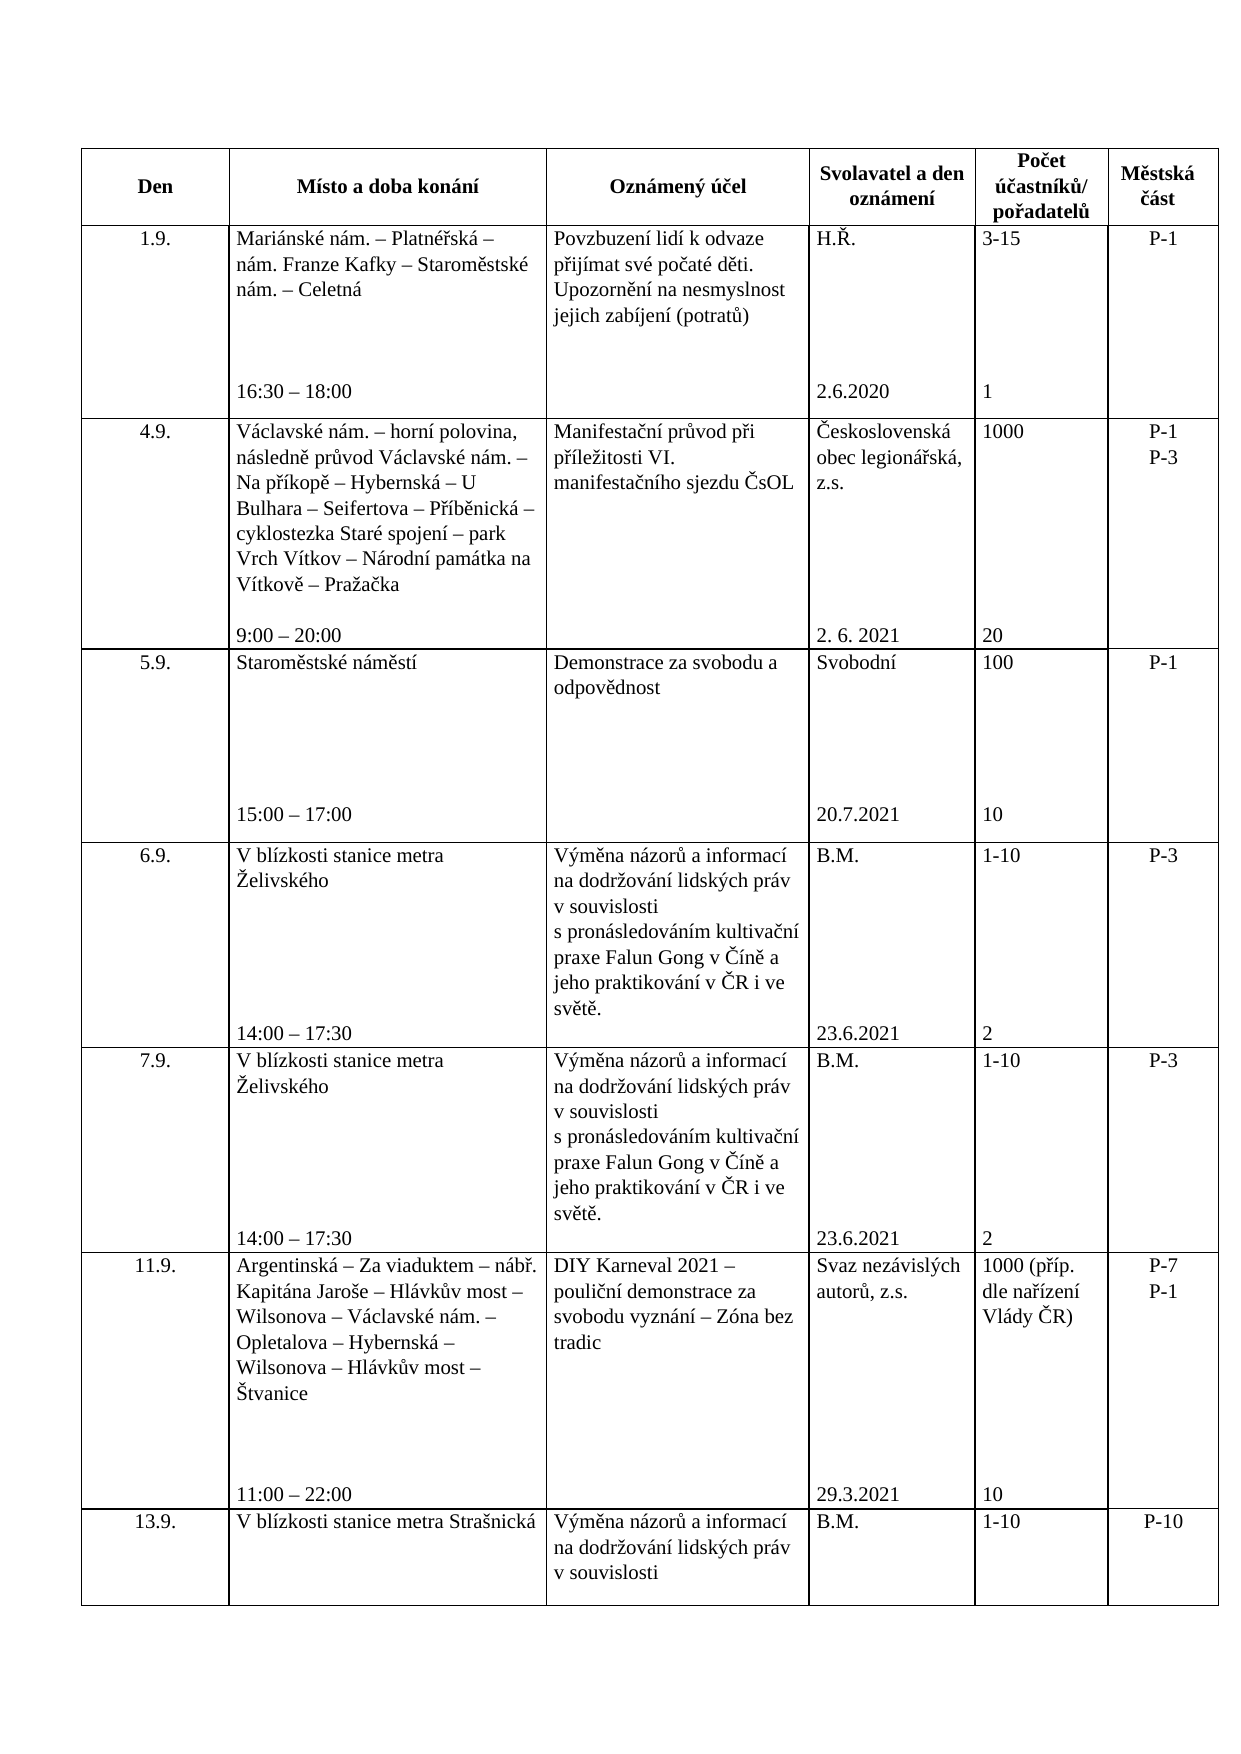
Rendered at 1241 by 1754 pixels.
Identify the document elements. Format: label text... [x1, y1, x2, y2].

table_cell P-1 P-3 [1109, 419, 1218, 648]
table_header Den [82, 149, 229, 225]
table_cell Argentinská – Za viaduktem – nábř. Kapitána Jaroše – Hlávkův most – Wilsonova – Václavské nám. – Opletalova – Hybernská – Wilsonova – Hlávkův most – Štvanice 11:00 – 22:00 [230, 1253, 546, 1508]
table_cell 1000 20 [976, 419, 1107, 648]
table_cell Svaz nezávislých autorů, z.s. 29.3.2021 [810, 1253, 974, 1508]
table_cell 1000 (příp. dle nařízení Vlády ČR) 10 [976, 1253, 1107, 1508]
table_cell Václavské nám. – horní polovina, následně průvod Václavské nám. – Na příkopě – Hybernská – U Bulhara – Seifertova – Příběnická – cyklostezka Staré spojení – park Vrch Vítkov – Národní památka na Vítkově – Pražačka 9:00 – 20:00 [230, 419, 546, 648]
table_cell Svobodní 20.7.2021 [810, 650, 974, 841]
table_cell 11.9. [82, 1253, 228, 1508]
table_cell Demonstrace za svobodu a odpovědnost [547, 650, 808, 841]
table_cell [230, 1510, 546, 1605]
table_cell P-3 [1109, 843, 1218, 1047]
table_cell DIY Karneval 2021 – pouliční demonstrace za svobodu vyznání – Zóna bez tradic [547, 1253, 808, 1508]
table_header Počet účastníků/ pořadatelů [976, 149, 1108, 225]
table_cell 1.9. [82, 226, 228, 418]
table_cell P-7 P-1 [1109, 1253, 1218, 1508]
table_cell 7.9. [82, 1048, 228, 1252]
table_cell P-1 [1109, 226, 1218, 418]
table_cell 5.9. [82, 650, 228, 841]
table_cell 100 10 [976, 650, 1107, 841]
table_header Oznámený účel [547, 149, 809, 225]
table_cell 6.9. [82, 843, 228, 1047]
table_cell P-10 [1109, 1509, 1218, 1605]
table_cell 4.9. [82, 419, 228, 648]
table_header Svolavatel a den oznámení [810, 149, 975, 225]
table_cell B.M. 23.6.2021 [810, 1048, 974, 1252]
table_cell V blízkosti stanice metra Želivského 14:00 – 17:30 [230, 843, 546, 1047]
table_header Místo a doba konání [230, 149, 546, 225]
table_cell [547, 1510, 808, 1605]
table_cell 1-10 2 [976, 1048, 1107, 1252]
table_cell Povzbuzení lidí k odvaze přijímat své počaté děti. Upozornění na nesmyslnost jejich zabíjení (potratů) [547, 226, 808, 418]
table_cell 3-15 1 [976, 226, 1107, 418]
table_cell Československá obec legionářská, z.s. 2. 6. 2021 [810, 419, 974, 648]
table_cell 13.9. [82, 1510, 228, 1605]
table_header Městská část [1109, 149, 1218, 225]
table_cell B.M. 23.6.2021 [810, 1510, 974, 1605]
table_cell P-3 [1109, 1048, 1218, 1252]
table_cell 1-10 2 [976, 1510, 1107, 1605]
table_cell B.M. 23.6.2021 [810, 843, 974, 1047]
table_cell 1-10 2 [976, 843, 1107, 1047]
table_cell Mariánské nám. – Platnéřská – nám. Franze Kafky – Staroměstské nám. – Celetná 16:30 – 18:00 [230, 226, 546, 418]
table_cell Manifestační průvod při příležitosti VI. manifestačního sjezdu ČsOL [547, 419, 808, 648]
table_cell H.Ř. 2.6.2020 [810, 226, 974, 418]
table_cell V blízkosti stanice metra Želivského 14:00 – 17:30 [230, 1048, 546, 1252]
table_cell P-1 [1109, 649, 1218, 841]
table_cell Staroměstské náměstí 15:00 – 17:00 [230, 650, 546, 841]
